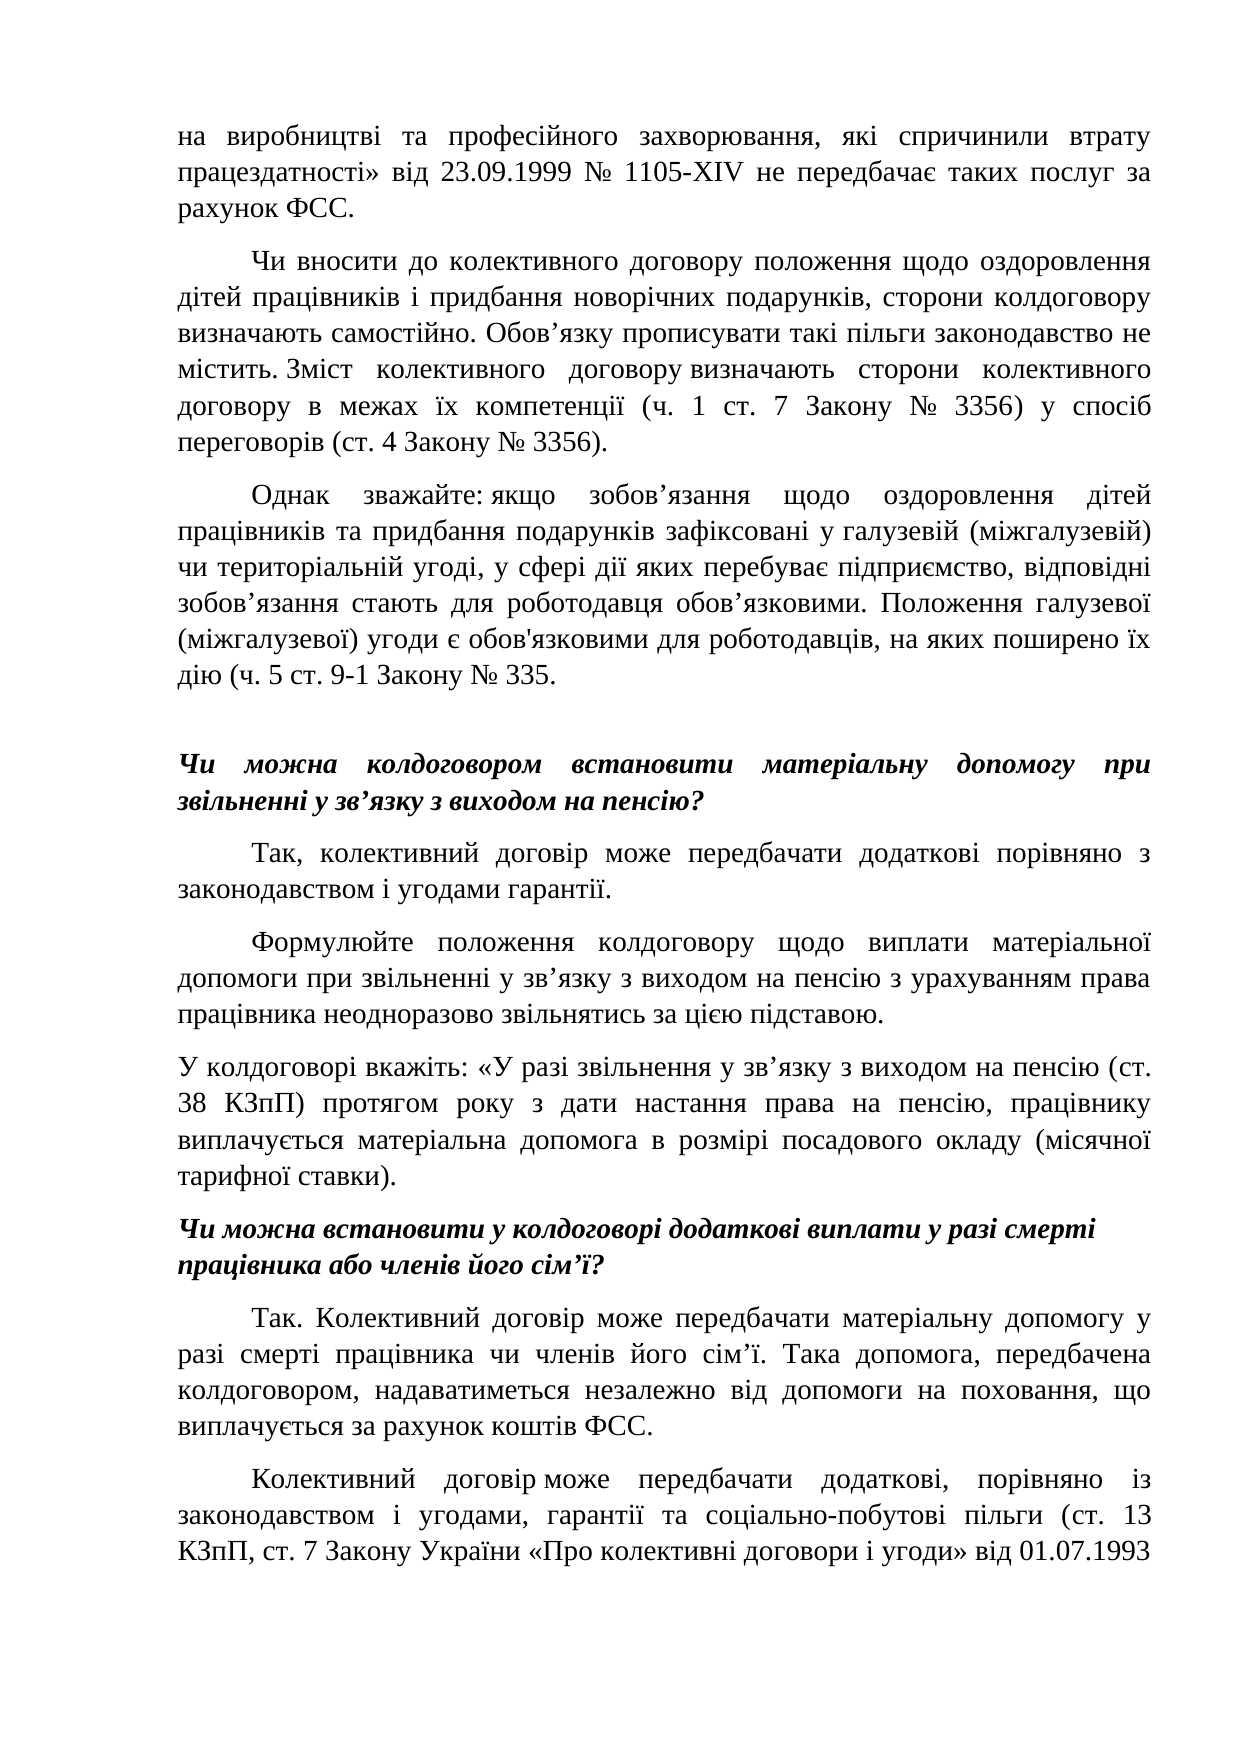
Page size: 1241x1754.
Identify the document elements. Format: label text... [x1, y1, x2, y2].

text Чи можна колдоговором встановити матеріальну допомогу при звільненні у зв’язку з виходом на пенсію? [177, 710, 1152, 816]
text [177, 1461, 1152, 1567]
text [177, 118, 1152, 224]
text Однак зважайте: якщо зобов’язання щодо оздоровлення дітей працівників та придбання подарунків зафіксовані у галузевій (міжгалузевій) чи територіальній угоді, у сфері дії яких перебуває підприємство, відповідні зобов’язання стають для роботодавця обов’язковими. Положення галузевої (міжгалузевої) угоди є обов'язковими для роботодавців, на яких поширено їх дію (ч. 5 ст. 9-1 Закону № 335. [177, 477, 1152, 691]
text У колдоговорі вкажіть: «У разі звільнення у зв’язку з виходом на пенсію (ст. 38 КЗпП) протягом року з дати настання права на пенсію, працівнику виплачується матеріальна допомога в розмірі посадового окладу (місячної тарифної ставки). [177, 1049, 1152, 1191]
text Чи можна встановити у колдоговорі додаткові виплати у разі смерті працівника або членів його сім’ї? [177, 1211, 1152, 1280]
text Так, колективний договір може передбачати додаткові порівняно з законодавством і угодами гарантії. [177, 835, 1152, 905]
text Формулюйте положення колдоговору щодо виплати матеріальної допомоги при звільненні у зв’язку з виходом на пенсію з урахуванням права працівника неодноразово звільнятись за цією підставою. [177, 924, 1152, 1030]
text Чи вносити до колективного договору положення щодо оздоровлення дітей працівників і придбання новорічних подарунків, сторони колдоговору визначають самостійно. Обов’язку прописувати такі пільги законодавство не містить. Зміст колективного договору визначають сторони колективного договору в межах їх компетенції (ч. 1 ст. 7 Закону № 3356) у спосіб переговорів (ст. 4 Закону № 3356). [177, 243, 1152, 457]
text Так. Колективний договір може передбачати матеріальну допомогу у разі смерті працівника чи членів його сім’ї. Така допомога, передбачена колдоговором, надаватиметься незалежно від допомоги на поховання, що виплачується за рахунок коштів ФСС. [177, 1300, 1152, 1442]
